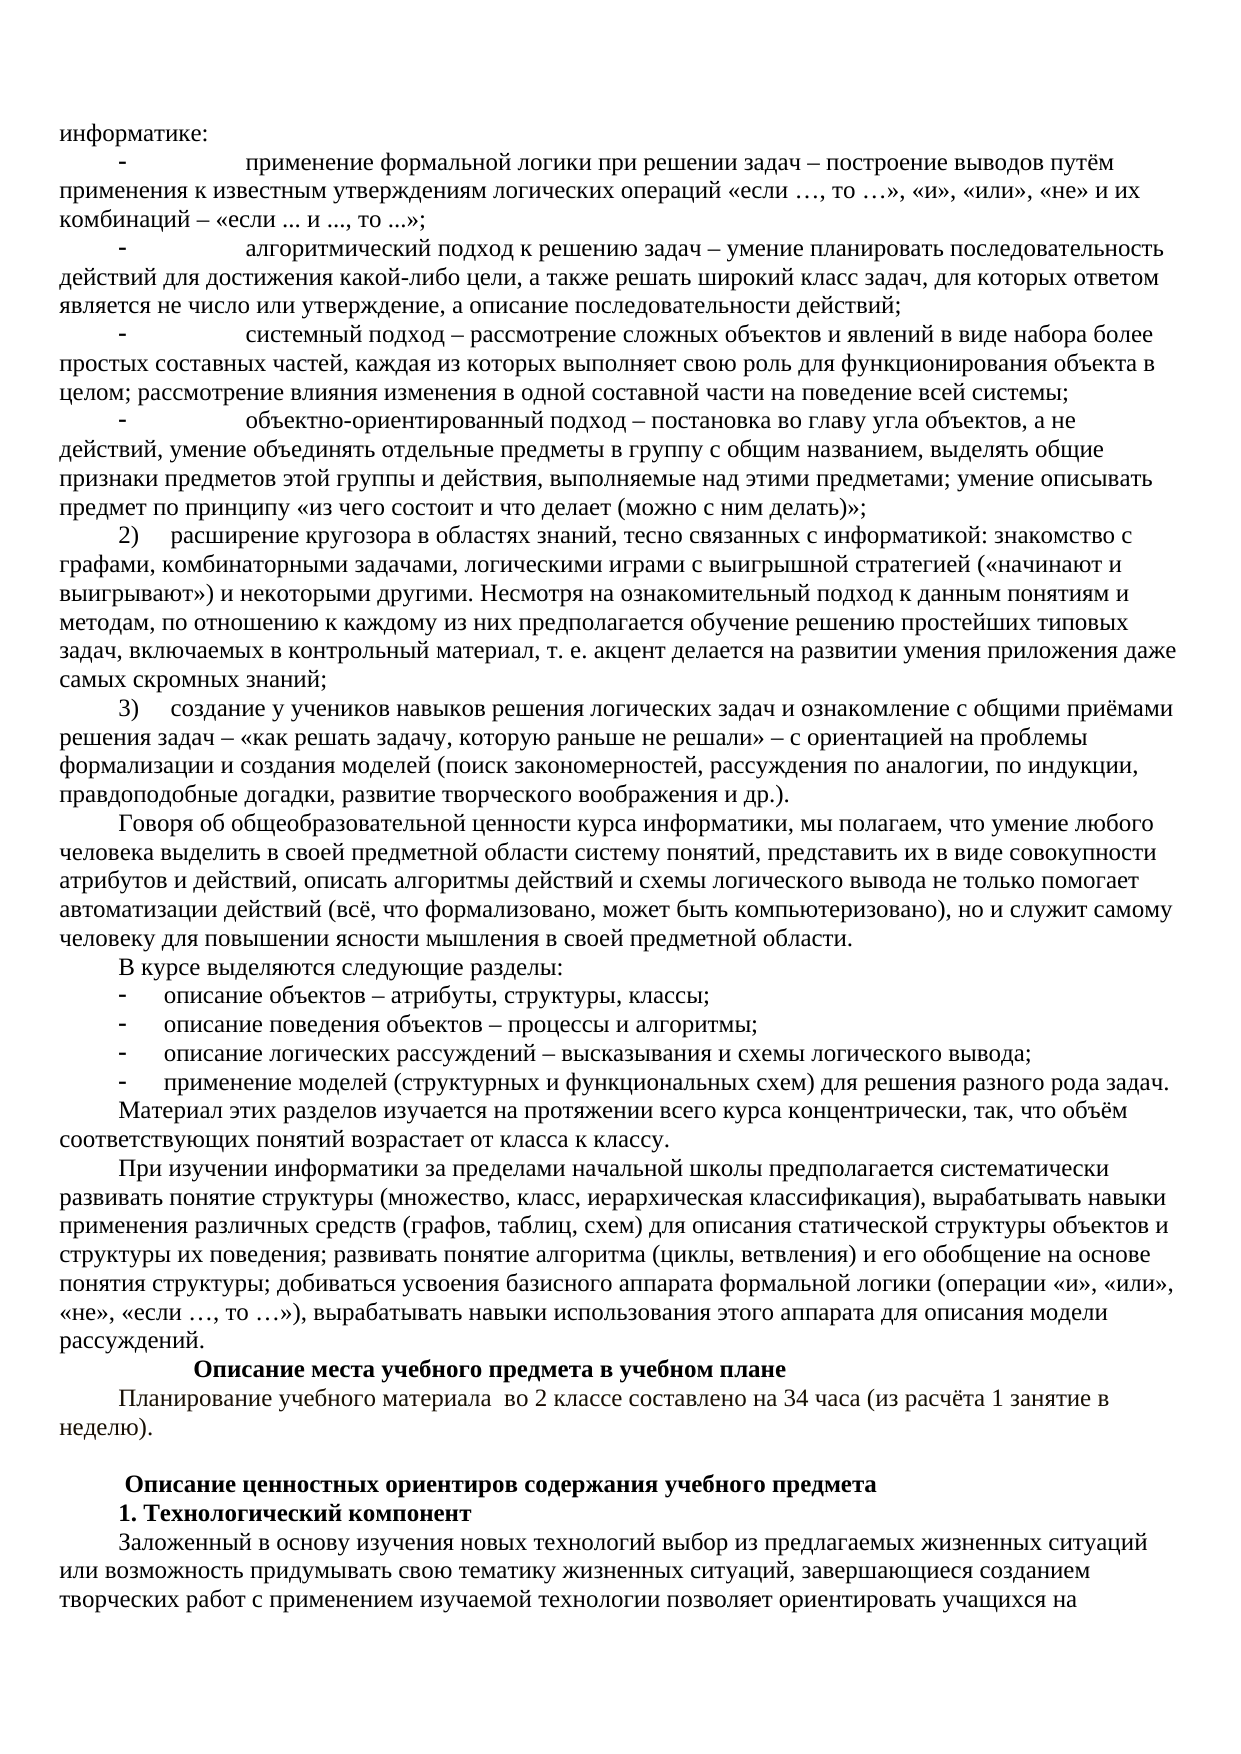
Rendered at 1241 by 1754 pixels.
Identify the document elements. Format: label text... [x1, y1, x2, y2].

text Описание места учебного предмета в учебном плане [193, 1354, 1181, 1383]
text При изучении информатики за пределами начальной школы предполагается систематически развивать понятие структуры (множество, класс, иерархическая классификация), вырабатывать навыки применения различных средств (графов, таблиц, схем) для описания статической структуры объектов и структуры их поведения; развивать понятие алгоритма (циклы, ветвления) и его обобщение на основе понятия структуры; добиваться усвоения базисного аппарата формальной логики (операции «и», «или», «не», «если …, то …»), вырабатывать навыки использования этого аппарата для описания модели рассуждений. [59, 1153, 1181, 1354]
text Планирование учебного материала во 2 классе составлено на 34 часа (из расчёта 1 занятие в неделю). [59, 1383, 1181, 1441]
text Описание ценностных ориентиров содержания учебного предмета [59, 1469, 1181, 1498]
list расширение кругозора в областях знаний, тесно связанных с информатикой: знакомство с графами, комбинаторными задачами, логическими играми с выигрышной стратегией («начинают и выигрывают») и некоторыми другими. Несмотря на ознакомительный подход к данным понятиям и методам, по отношению к каждому из них предполагается обучение решению простейших типовых задач, включаемых в контрольный материал, т. е. акцент делается на развитии умения приложения даже самых скромных знаний; [59, 521, 1181, 693]
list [59, 118, 1181, 147]
list применение формальной логики при решении задач – построение выводов путём применения к известным утверждениям логических операций «если …, то …», «и», «или», «не» и их комбинаций – «если ... и ..., то ...»; [59, 147, 1181, 233]
list описание объектов – атрибуты, структуры, классы; [59, 981, 1181, 1009]
text Говоря об общеобразовательной ценности курса информатики, мы полагаем, что умение любого человека выделить в своей предметной области систему понятий, представить их в виде совокупности атрибутов и действий, описать алгоритмы действий и схемы логического вывода не только помогает автоматизации действий (всё, что формализовано, может быть компьютеризовано), но и служит самому человеку для повышении ясности мышления в своей предметной области. [59, 808, 1181, 952]
text В курсе выделяются следующие разделы: [59, 952, 1181, 981]
list применение моделей (структурных и функциональных схем) для решения разного рода задач. [59, 1067, 1181, 1096]
list алгоритмический подход к решению задач – умение планировать последовательность действий для достижения какой-либо цели, а также решать широкий класс задач, для которых ответом является не число или утверждение, а описание последовательности действий; [59, 233, 1181, 319]
text 1. Технологический компонент [59, 1498, 1181, 1527]
list описание логических рассуждений – высказывания и схемы логического вывода; [59, 1038, 1181, 1067]
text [59, 1527, 1181, 1613]
text Материал этих разделов изучается на протяжении всего курса концентрически, так, что объём соответствующих понятий возрастает от класса к классу. [59, 1096, 1181, 1153]
list объектно-ориентированный подход – постановка во главу угла объектов, а не действий, умение объединять отдельные предметы в группу с общим названием, выделять общие признаки предметов этой группы и действия, выполняемые над этими предметами; умение описывать предмет по принципу «из чего состоит и что делает (можно с ним делать)»; [59, 406, 1181, 521]
list описание поведения объектов – процессы и алгоритмы; [59, 1009, 1181, 1038]
list системный подход – рассмотрение сложных объектов и явлений в виде набора более простых составных частей, каждая из которых выполняет свою роль для функционирования объекта в целом; рассмотрение влияния изменения в одной составной части на поведение всей системы; [59, 319, 1181, 406]
list создание у учеников навыков решения логических задач и ознакомление с общими приёмами решения задач – «как решать задачу, которую раньше не решали» – с ориентацией на проблемы формализации и создания моделей (поиск закономерностей, рассуждения по аналогии, по индукции, правдоподобные догадки, развитие творческого воображения и др.). [59, 693, 1181, 808]
